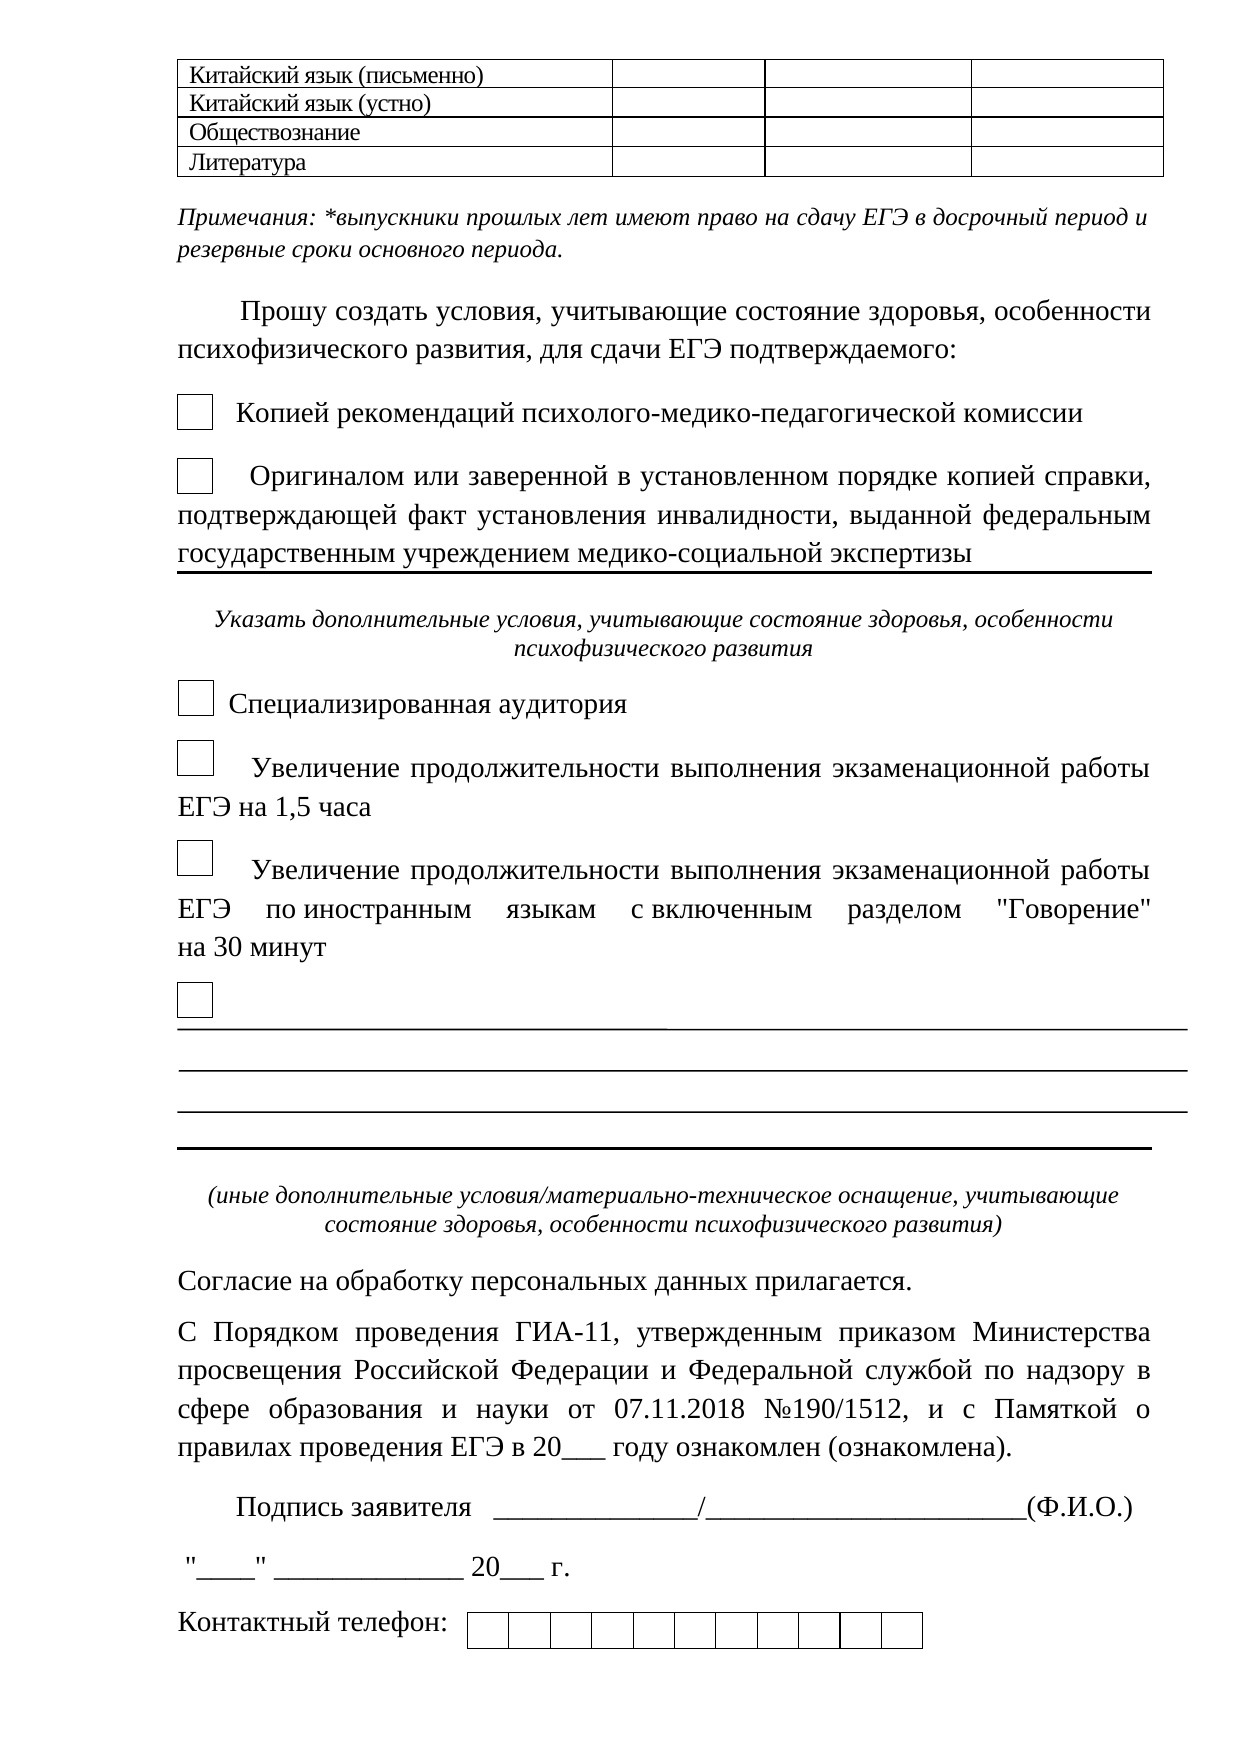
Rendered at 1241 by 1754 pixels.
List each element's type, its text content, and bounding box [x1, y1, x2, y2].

text Увеличение продолжительности выполнения экзаменационной работы ЕГЭ на 1,5 часа [177, 750, 1152, 822]
table_header [551, 1613, 591, 1647]
table_header [716, 1613, 757, 1647]
table_header [509, 1613, 550, 1647]
table_cell [613, 88, 764, 116]
text (иные дополнительные условия/материально-техническое оснащение, учитывающие состояние здоровья, особенности психофизического развития) [177, 1180, 1152, 1238]
text C Порядком проведения ГИА-11, утвержденным приказом Министерства просвещения Российской Федерации и Федеральной службой по надзору в сфере образования и науки от 07.11.2018 №190/1512, и с Памяткой о правилах проведения ЕГЭ в 20___ году ознакомлен (ознакомлена). [177, 1314, 1152, 1463]
table_header [592, 1613, 633, 1647]
table_cell [766, 118, 971, 146]
table_cell [613, 60, 764, 87]
text Указать дополнительные условия, учитывающие состояние здоровья, особенности психофизического развития [177, 604, 1152, 662]
text Подпись заявителя ______________/______________________(Ф.И.О.) [177, 1489, 1152, 1522]
text Оригиналом или заверенной в установленном порядке копией справки, подтверждающей факт установления инвалидности, выданной федеральным государственным учреждением медико-социальной экспертизы [177, 458, 1152, 571]
table_cell [972, 60, 1163, 87]
table_cell [766, 88, 971, 116]
table_cell [766, 60, 971, 87]
table_header [758, 1613, 798, 1647]
table_cell Литература [178, 147, 612, 176]
text Копией рекомендаций психолого-медико-педагогической комиссии [177, 395, 1152, 428]
table_cell [972, 147, 1163, 176]
table_header [675, 1613, 715, 1647]
table_cell Китайский язык (устно) [178, 88, 612, 116]
table_cell Китайский язык (письменно) [178, 60, 612, 87]
table_header [799, 1613, 839, 1647]
text Специализированная аудитория [177, 687, 1152, 720]
table_cell Обществознание [178, 118, 612, 146]
table_cell [766, 147, 971, 176]
table_header [634, 1613, 674, 1647]
text Согласие на обработку персональных данных прилагается. [177, 1263, 1152, 1296]
table_cell [972, 118, 1163, 146]
text Прошу создать условия, учитывающие состояние здоровья, особенности психофизического развития, для сдачи ЕГЭ подтверждаемого: [177, 293, 1152, 365]
table_cell [613, 147, 764, 176]
text "____" _____________ 20___ г. [177, 1548, 1152, 1583]
table_cell [613, 118, 764, 146]
table_header [882, 1613, 922, 1647]
table_cell [972, 88, 1163, 116]
text Контактный телефон: [177, 1604, 1152, 1638]
table_header [841, 1613, 881, 1647]
table_header [468, 1613, 508, 1647]
text Увеличение продолжительности выполнения экзаменационной работы ЕГЭ по иностранным языкам с включенным разделом "Говорение" на 30 минут [177, 852, 1152, 963]
text Примечания: *выпускники прошлых лет имеют право на сдачу ЕГЭ в досрочный период и резервные сроки основного периода. [177, 202, 1152, 263]
